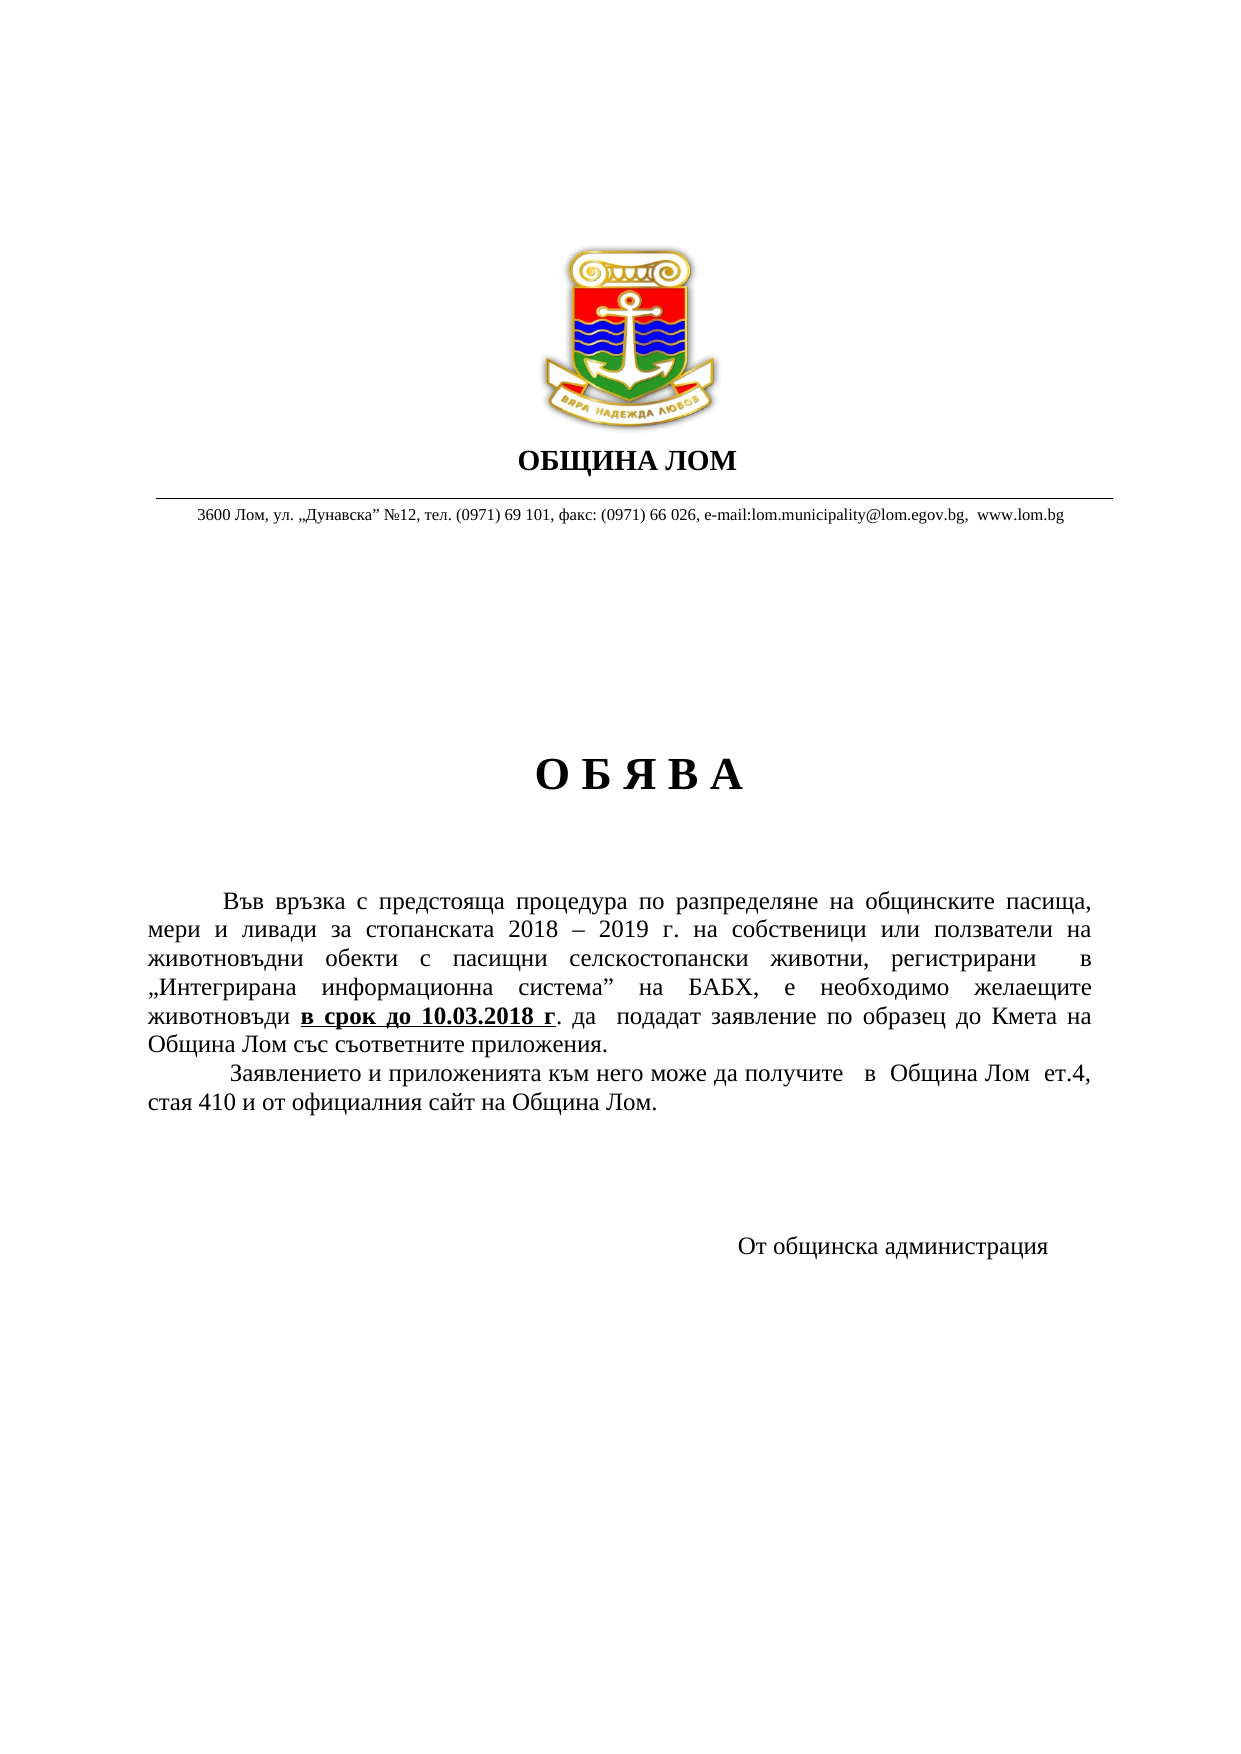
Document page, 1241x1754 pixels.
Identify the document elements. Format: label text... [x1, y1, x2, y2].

text От общинска администрация [736, 1231, 1093, 1259]
text Заявлението и приложенията към него може да получите в Община Лом ет.4, стая 410 и от официалния сайт на Община Лом. [148, 1058, 1093, 1116]
picture [506, 233, 753, 443]
text О Б Я В А [148, 747, 1093, 799]
text ОБЩИНА ЛОМ [148, 443, 1093, 476]
text Във връзка с предстояща процедура по разпределяне на общинските пасища, мери и ливади за стопанската 2018 – 2019 г. на собственици или ползватели на животновъдни обекти с пасищни селскостопански животни, регистрирани в „Интегрирана информационна система” на БАБХ, е необходимо желаещите животновъди в срок до 10.03.2018 г. да подадат заявление по образец до Кмета на Община Лом със съответните приложения. [148, 886, 1093, 1058]
text 3600 Лом, ул. „Дунавска” №12, тел. (0971) 69 101, факс: (0971) 66 026, e-mail:lom.municipality@lom.egov.bg, www.lom.bg [148, 505, 1093, 524]
